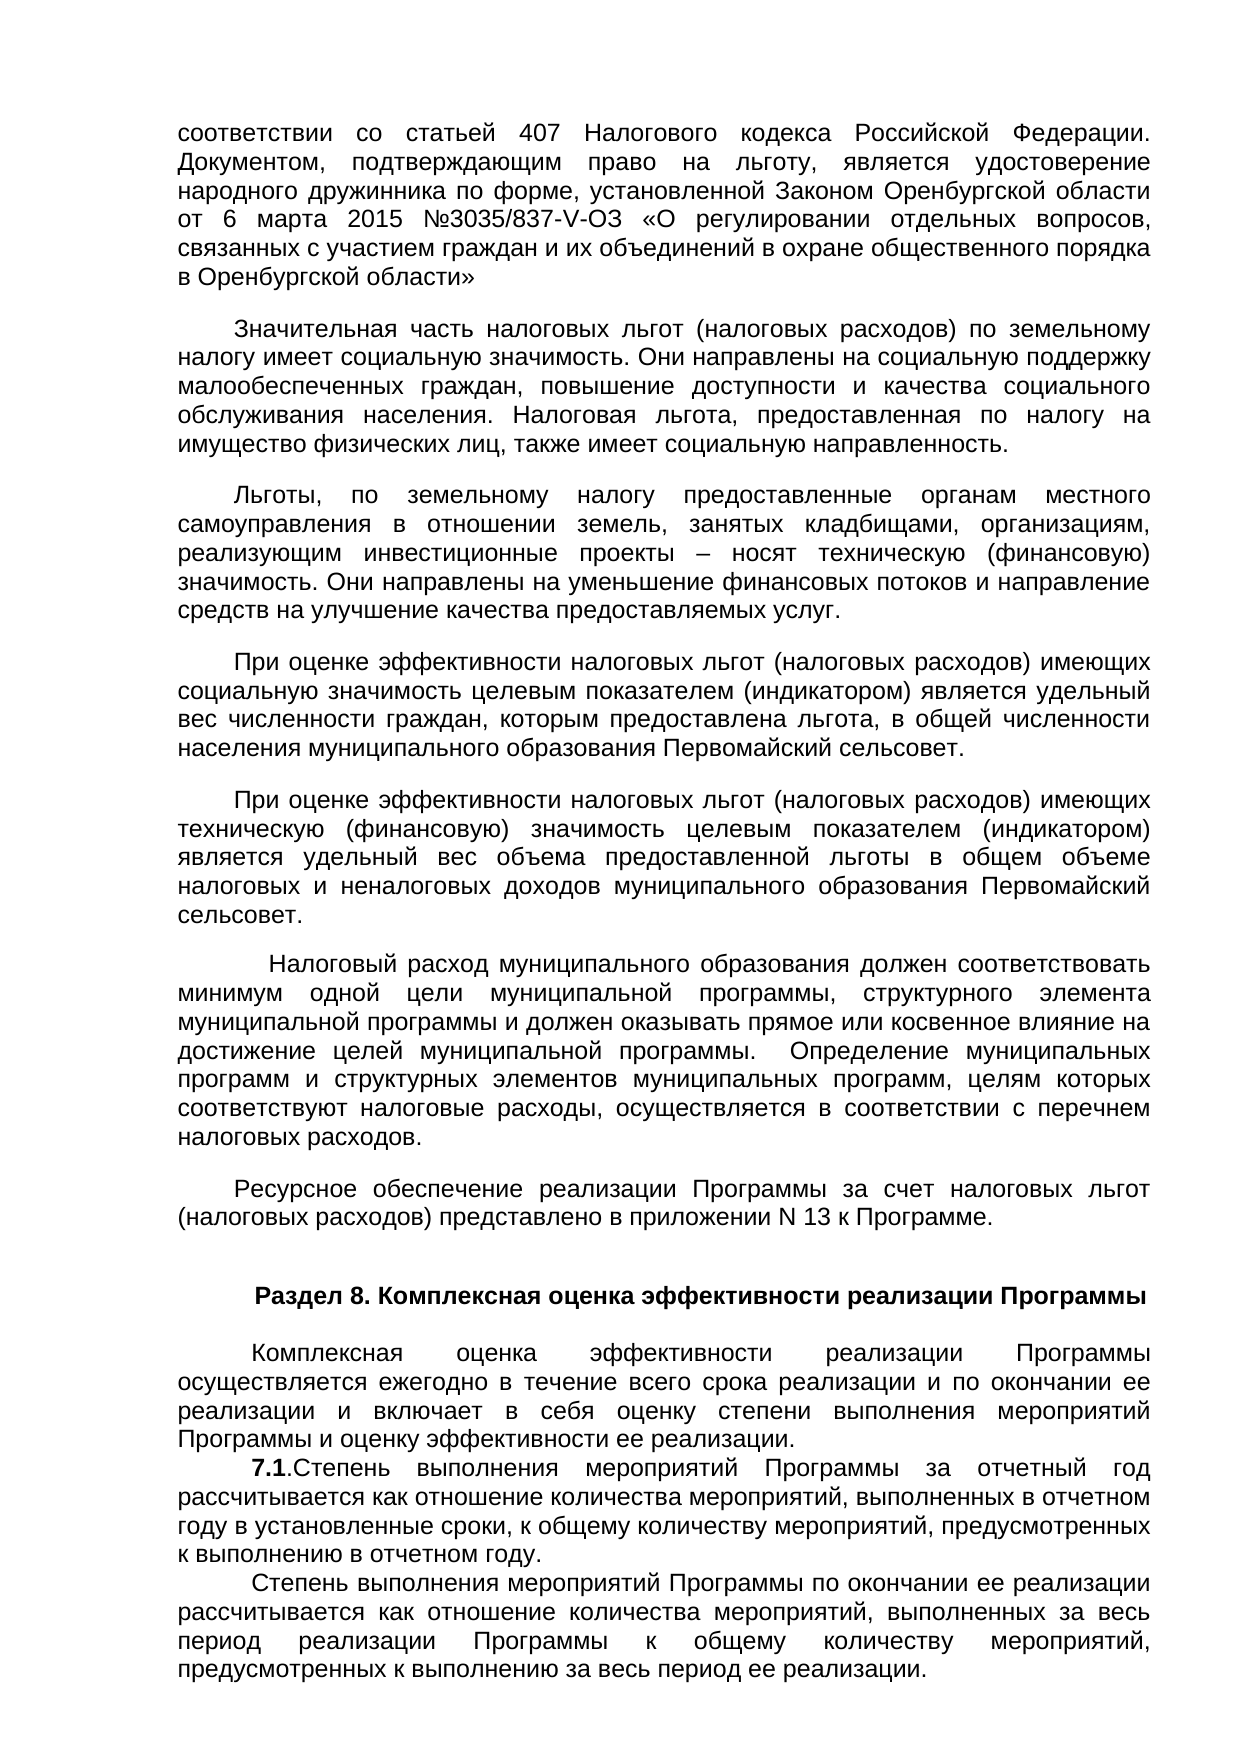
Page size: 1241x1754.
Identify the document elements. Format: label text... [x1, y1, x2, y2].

text Степень выполнения мероприятий Программы по окончании ее реализации рассчитывается как отношение количества мероприятий, выполненных за весь период реализации Программы к общему количеству мероприятий, предусмотренных к выполнению за весь период ее реализации. [177, 1568, 1152, 1683]
text Значительная часть налоговых льгот (налоговых расходов) по земельному налогу имеет социальную значимость. Они направлены на социальную поддержку малообеспеченных граждан, повышение доступности и качества социального обслуживания населения. Налоговая льгота, предоставленная по налогу на имущество физических лиц, также имеет социальную направленность. [177, 313, 1152, 457]
text Льготы, по земельному налогу предоставленные органам местного самоуправления в отношении земель, занятых кладбищами, организациям, реализующим инвестиционные проекты – носят техническую (финансовую) значимость. Они направлены на уменьшение финансовых потоков и направление средств на улучшение качества предоставляемых услуг. [177, 480, 1152, 624]
text Налоговый расход муниципального образования должен соответствовать минимум одной цели муниципальной программы, структурного элемента муниципальной программы и должен оказывать прямое или косвенное влияние на достижение целей муниципальной программы. Определение муниципальных программ и структурных элементов муниципальных программ, целям которых соответствуют налоговые расходы, осуществляется в соответствии с перечнем налоговых расходов. [177, 949, 1152, 1151]
text При оценке эффективности налоговых льгот (налоговых расходов) имеющих техническую (финансовую) значимость целевым показателем (индикатором) является удельный вес объема предоставленной льготы в общем объеме налоговых и неналоговых доходов муниципального образования Первомайский сельсовет. [177, 785, 1152, 928]
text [177, 118, 1152, 291]
text 7.1.Степень выполнения мероприятий Программы за отчетный год рассчитывается как отношение количества мероприятий, выполненных в отчетном году в установленные сроки, к общему количеству мероприятий, предусмотренных к выполнению в отчетном году. [177, 1453, 1152, 1568]
text Ресурсное обеспечение реализации Программы за счет налоговых льгот (налоговых расходов) представлено в приложении N 13 к Программе. [177, 1173, 1152, 1231]
text При оценке эффективности налоговых льгот (налоговых расходов) имеющих социальную значимость целевым показателем (индикатором) является удельный вес численности граждан, которым предоставлена льгота, в общей численности населения муниципального образования Первомайский сельсовет. [177, 647, 1152, 762]
text Раздел 8. Комплексная оценка эффективности реализации Программы [177, 1281, 1152, 1309]
text Комплексная оценка эффективности реализации Программы осуществляется ежегодно в течение всего срока реализации и по окончании ее реализации и включает в себя оценку степени выполнения мероприятий Программы и оценку эффективности ее реализации. [177, 1338, 1152, 1453]
